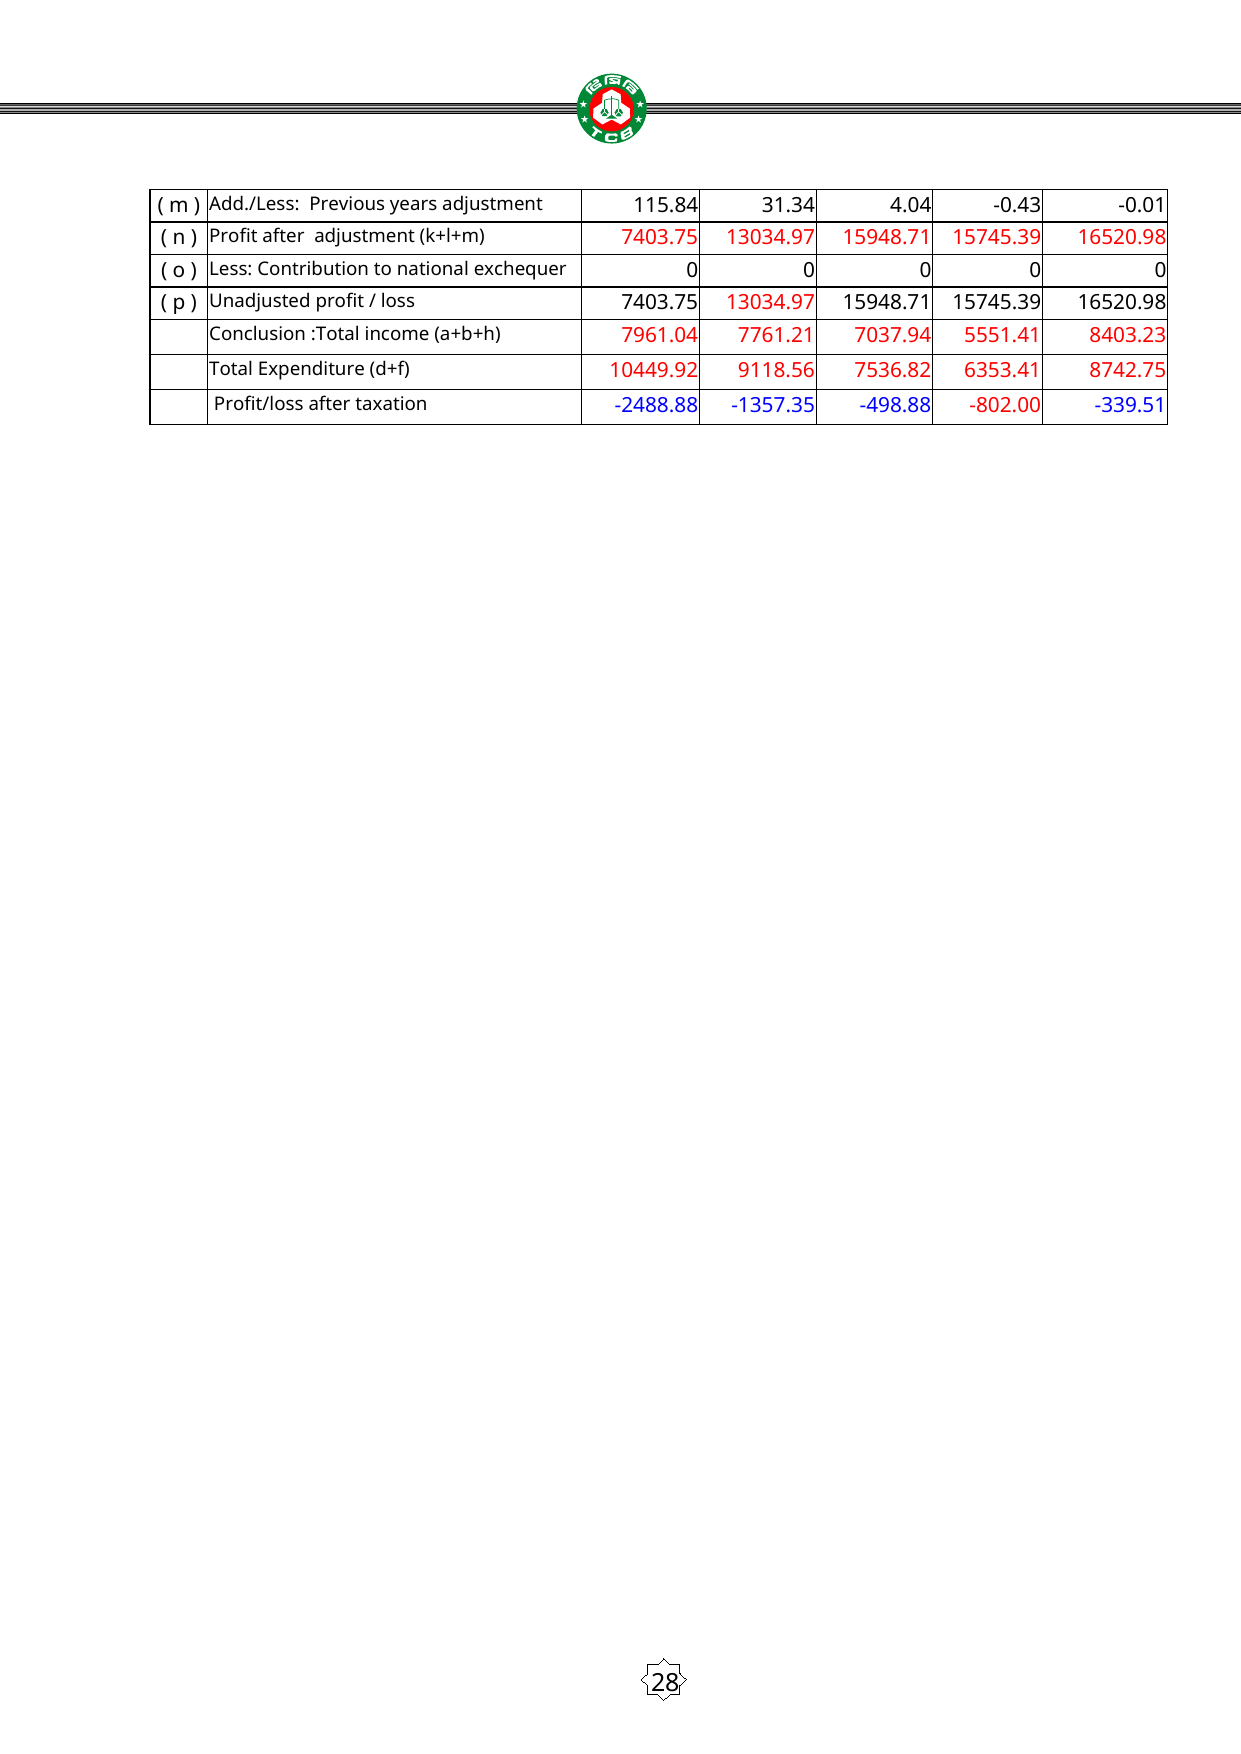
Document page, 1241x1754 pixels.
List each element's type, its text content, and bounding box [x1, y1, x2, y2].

table_cell 16520.98 [1043, 223, 1167, 254]
table_cell Profit/loss after taxation [208, 390, 581, 424]
table_cell [151, 320, 207, 354]
table_cell ( m ) [151, 190, 207, 221]
table_cell 115.84 [582, 190, 699, 221]
table_cell 13034.97 [700, 223, 816, 254]
picture [0, 104, 576, 113]
table_cell 0 [1043, 255, 1167, 286]
table_cell 0 [817, 255, 932, 286]
table_cell 7961.04 [582, 320, 699, 354]
table_cell ( p ) [151, 288, 207, 319]
table_cell 15948.71 [817, 223, 932, 254]
table_cell 16520.98 [1043, 288, 1167, 319]
table_cell -0.01 [1043, 190, 1167, 221]
picture [647, 104, 1241, 113]
table_cell -498.88 [817, 390, 932, 424]
table_cell 4.04 [817, 190, 932, 221]
table_cell -802.00 [933, 390, 1042, 424]
table_cell Conclusion :Total income (a+b+h) [208, 320, 581, 354]
table_cell 0 [933, 255, 1042, 286]
table_cell Add./Less: Previous years adjustment [208, 190, 581, 221]
table_cell 7536.82 [817, 355, 932, 389]
table_cell 8403.23 [1043, 320, 1167, 354]
table_cell [151, 390, 207, 424]
table_cell 7037.94 [817, 320, 932, 354]
table_cell -339.51 [1043, 390, 1167, 424]
table_cell 7403.75 [582, 288, 699, 319]
table_cell 7761.21 [700, 320, 816, 354]
table_cell 31.34 [700, 190, 816, 221]
table_cell 0 [582, 255, 699, 286]
table_cell 15948.71 [817, 288, 932, 319]
table_cell 15745.39 [933, 223, 1042, 254]
table_cell 13034.97 [700, 288, 816, 319]
table_cell 10449.92 [582, 355, 699, 389]
table_cell -0.43 [933, 190, 1042, 221]
table_cell 8742.75 [1043, 355, 1167, 389]
table_cell 9118.56 [700, 355, 816, 389]
table_cell Total Expenditure (d+f) [208, 355, 581, 389]
table_cell 5551.41 [933, 320, 1042, 354]
table_cell Less: Contribution to national exchequer [208, 255, 581, 286]
table_cell 15745.39 [933, 288, 1042, 319]
table_cell 7403.75 [582, 223, 699, 254]
table_cell ( o ) [151, 255, 207, 286]
table_cell 6353.41 [933, 355, 1042, 389]
table_cell -2488.88 [582, 390, 699, 424]
table_cell Unadjusted profit / loss [208, 288, 581, 319]
table_cell ( n ) [151, 223, 207, 254]
table_cell Profit after adjustment (k+l+m) [208, 223, 581, 254]
table_cell -1357.35 [700, 390, 816, 424]
table_cell [151, 355, 207, 389]
table_cell 0 [700, 255, 816, 286]
